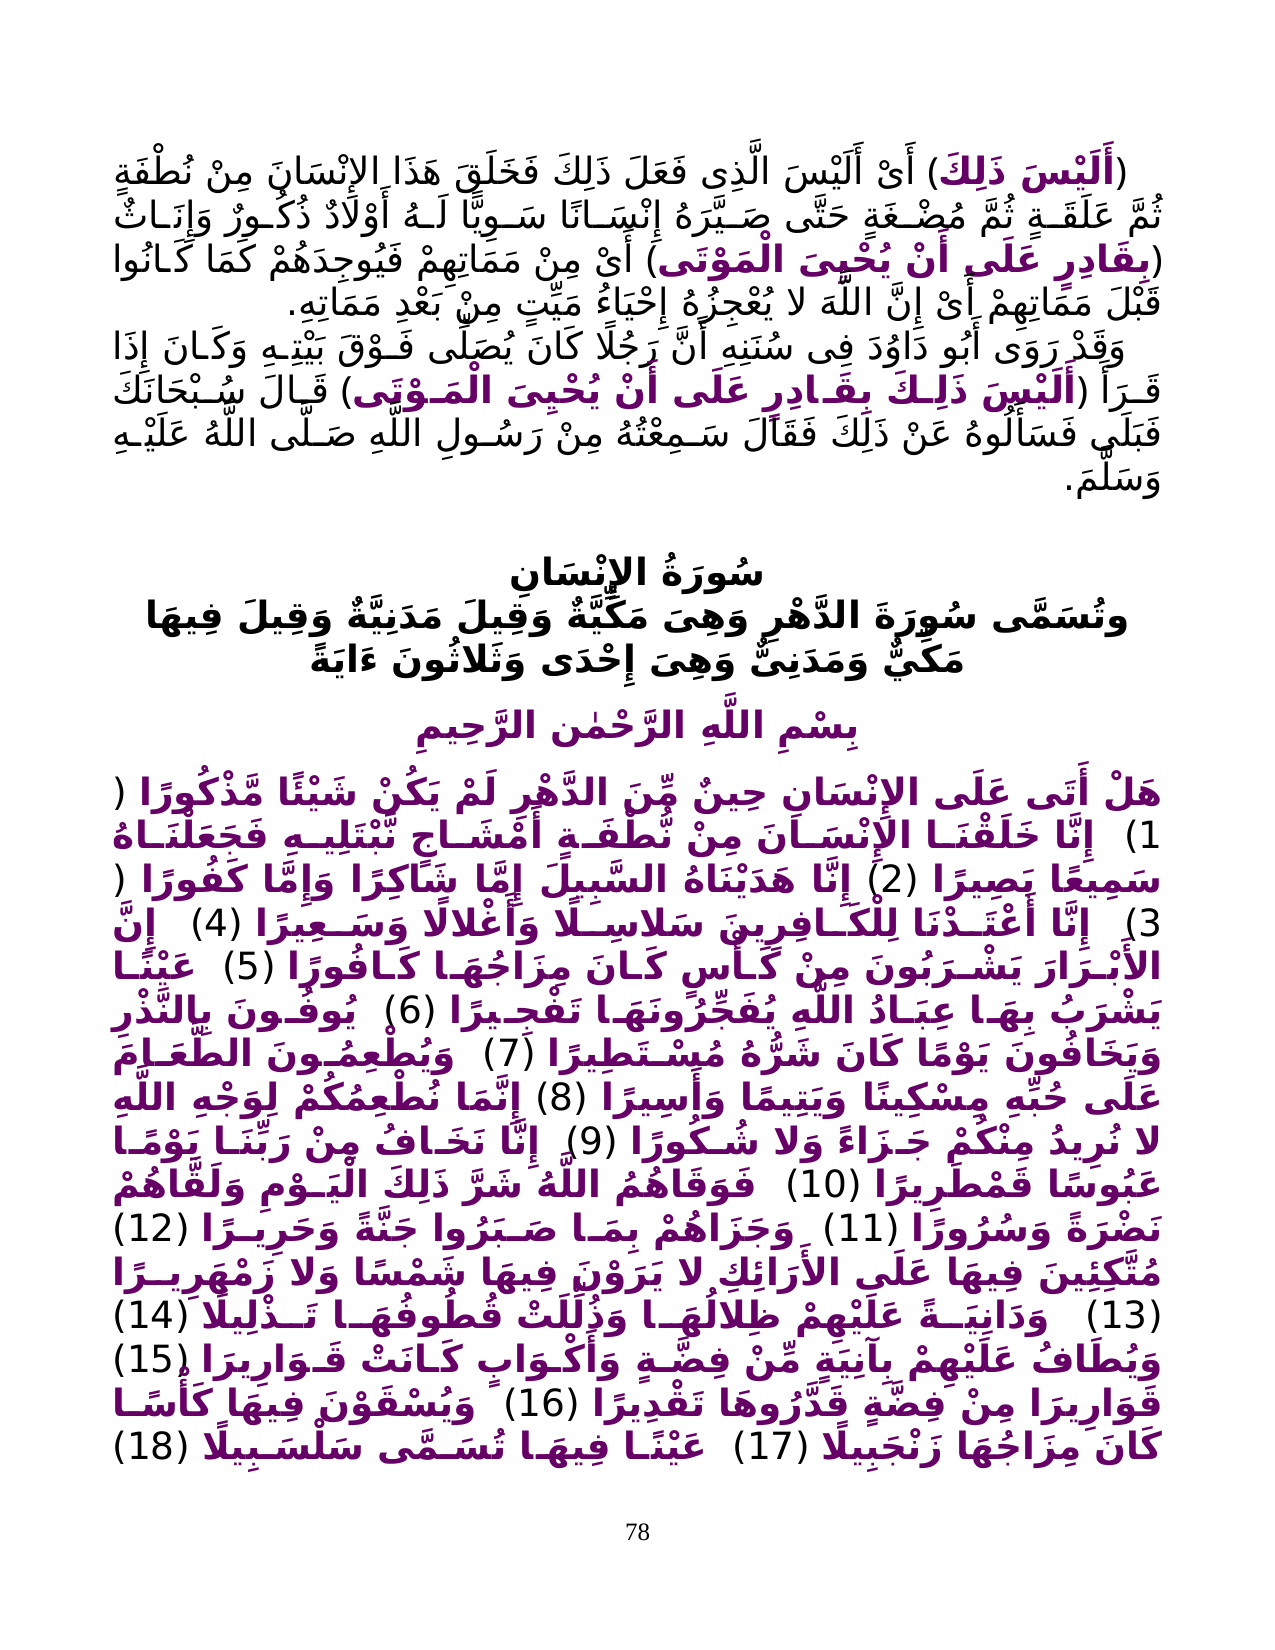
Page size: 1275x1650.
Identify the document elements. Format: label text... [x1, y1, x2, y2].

text وتُسَمَّى سُورَةَ الدَّهْرِ وَهِىَ مَكِّيَّةٌ وَقِيلَ مَدَنِيَّةٌ وَقِيلَ فِيهَا [112, 594, 1162, 637]
text ﴿أَلَيْسَ ذَلِكَ﴾ أَىْ أَلَيْسَ الَّذِى فَعَلَ ذَلِكَ فَخَلَقَ هَذَا الإِنْسَانَ مِنْ نُطْفَةٍ ثُمَّ عَلَقَةٍ ثُمَّ مُضْغَةٍ حَتَّى صَيَّرَهُ إِنْسَانًا سَوِيًّا لَهُ أَوْلادٌ ذُكُورٌ وَإِنَاثٌ ﴿بِقَادِرٍ عَلَى أَنْ يُحْيِىَ الْمَوْتَى﴾ أَىْ مِنْ مَمَاتِهِمْ فَيُوجِدَهُمْ كَمَا كَانُوا قَبْلَ مَمَاتِهِمْ أَىْ إِنَّ اللَّهَ لا يُعْجِزُهُ إِحْيَاءُ مَيِّتٍ مِنْ بَعْدِ مَمَاتِهِ. [112, 150, 1162, 324]
text سُورَةُ الإِنْسَانِ [112, 550, 1162, 594]
text وَقَدْ رَوَى أَبُو دَاوُدَ فِى سُنَنِهِ أَنَّ رَجُلًا كَانَ يُصَلِّى فَوْقَ بَيْتِهِ وَكَانَ إِذَا قَرَأَ ﴿أَلَيْسَ ذَلِكَ بِقَادِرٍ عَلَى أَنْ يُحْيِىَ الْمَوْتَى﴾ قَالَ سُبْحَانَكَ فَبَلَى فَسَأَلُوهُ عَنْ ذَلِكَ فَقَالَ سَمِعْتُهُ مِنْ رَسُولِ اللَّهِ صَلَّى اللَّهُ عَلَيْهِ وَسَلَّمَ. [112, 324, 1162, 499]
text مَكِّيٌّ وَمَدَنِىٌّ وَهِىَ إِحْدَى وَثَلاثُونَ ءَايَةً [112, 637, 1162, 681]
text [112, 770, 1162, 1468]
text بِسْمِ اللَّهِ الرَّحْمٰن الرَّحِيمِ [112, 704, 1162, 747]
